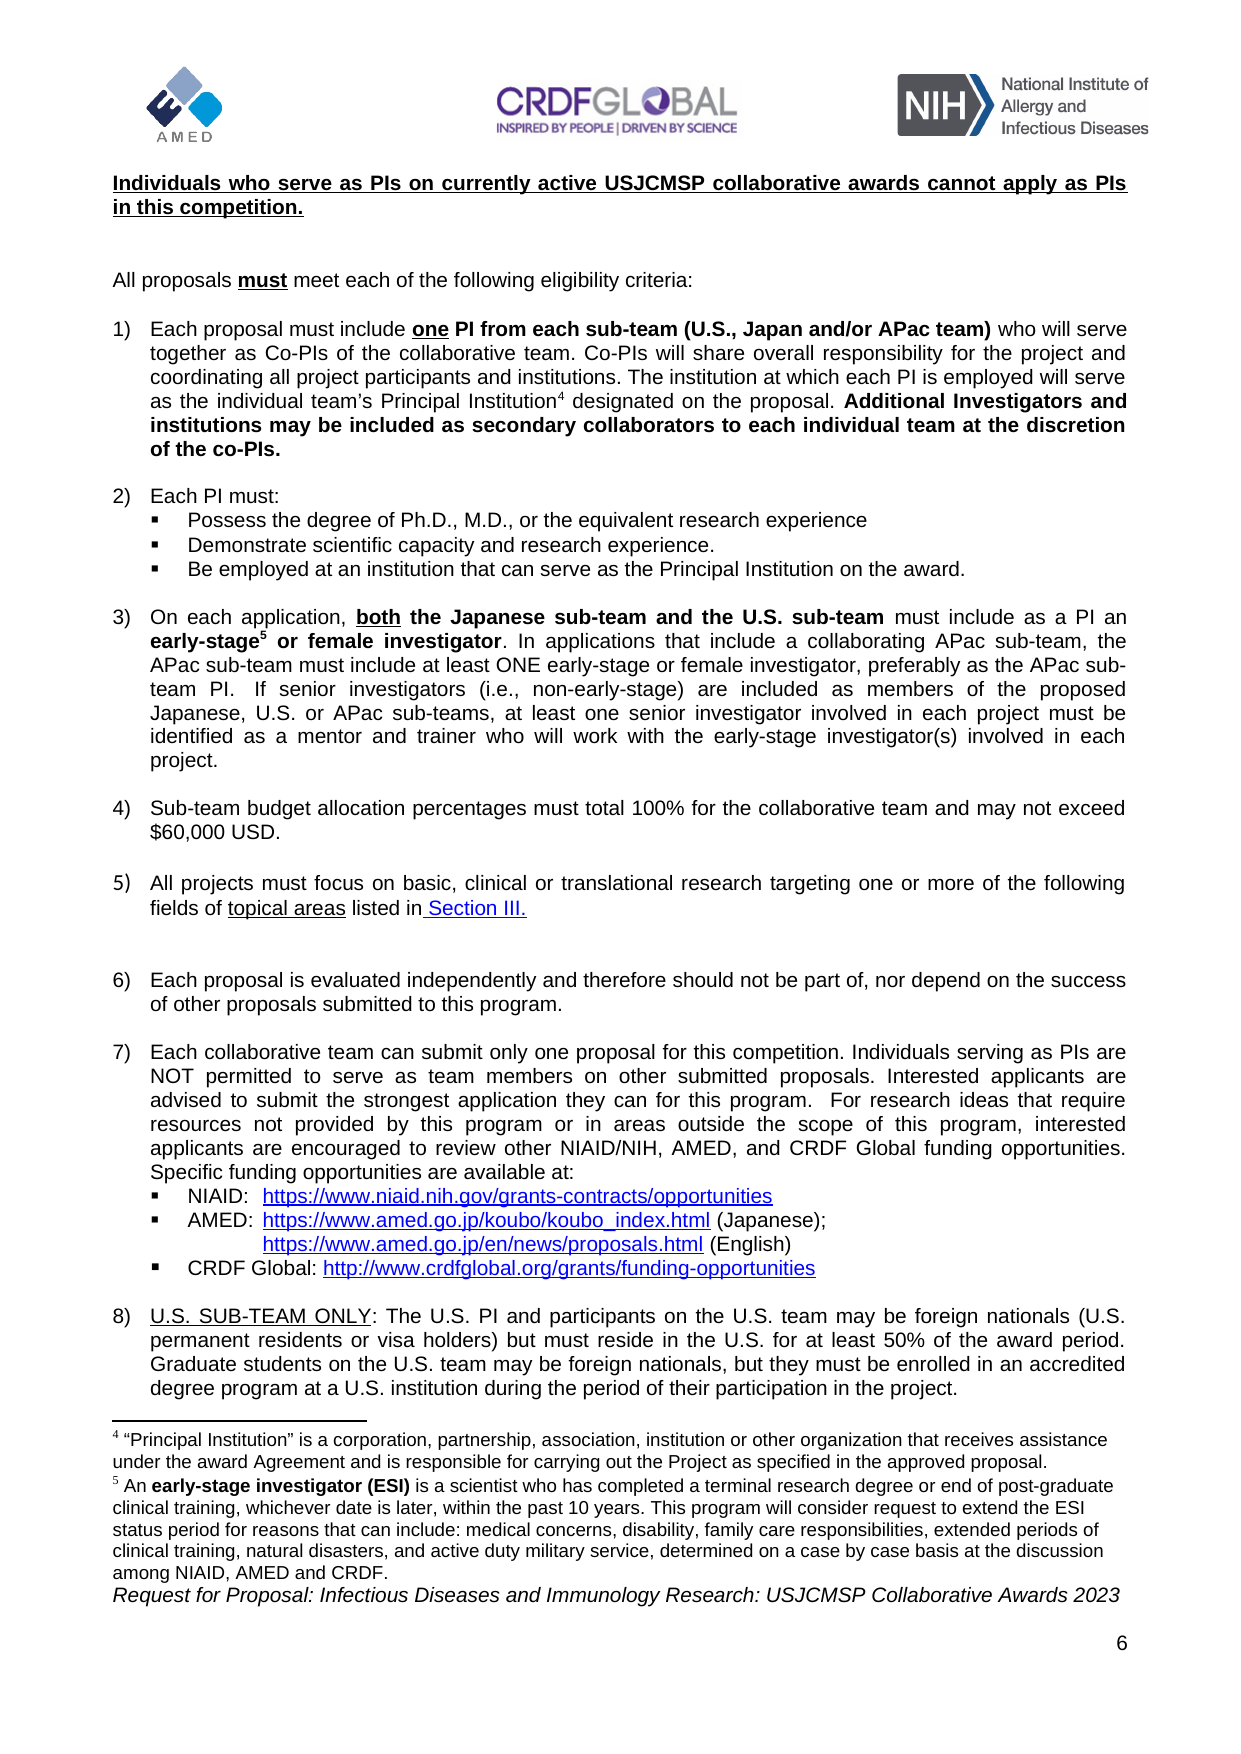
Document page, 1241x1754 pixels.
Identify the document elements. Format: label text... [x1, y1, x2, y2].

list AMED: https://www.amed.go.jp/koubo/koubo_index.html (Japanese); [150, 1208, 1128, 1232]
list Each proposal is evaluated independently and therefore should not be part of, nor depend on the success of other proposals submitted to this program. [112, 968, 1128, 1016]
list All projects must focus on basic, clinical or translational research targeting one or more of the following fields of topical areas listed in Section III. [112, 868, 1128, 920]
text All proposals must meet each of the following eligibility criteria: [112, 268, 1128, 292]
list Sub-team budget allocation percentages must total 100% for the collaborative team and may not exceed $60,000 USD. [112, 796, 1128, 844]
list Demonstrate scientific capacity and research experience. [150, 532, 1128, 556]
list On each application, both the Japanese sub-team and the U.S. sub-team must include as a PI an early-stage or female investigator. In applications that include a collaborating APac sub-team, the APac sub-team must include at least ONE early-stage or female investigator, preferably as the APac sub-team PI. If senior investigators (i.e., non-early-stage) are included as members of the proposed Japanese, U.S. or APac sub-teams, at least one senior investigator involved in each project must be identified as a mentor and trainer who will work with the early-stage investigator(s) involved in each project. [112, 604, 1128, 772]
text Individuals who serve as PIs on currently active USJCMSP collaborative awards cannot apply as PIs in this competition. [112, 193, 1128, 219]
list NIAID: https://www.niaid.nih.gov/grants-contracts/opportunities [150, 1183, 1128, 1208]
list CRDF Global: http://www.crdfglobal.org/grants/funding-opportunities [150, 1256, 1128, 1280]
list U.S. SUB-TEAM ONLY: The U.S. PI and participants on the U.S. team may be foreign nationals (U.S. permanent residents or visa holders) but must reside in the U.S. for at least 50% of the award period. Graduate students on the U.S. team may be foreign nationals, but they must be enrolled in an accredited degree program at a U.S. institution during the period of their participation in the project. [112, 1304, 1128, 1400]
list Each proposal must include one PI from each sub-team (U.S., Japan and/or APac team) who will serve together as Co-PIs of the collaborative team. Co-PIs will share overall responsibility for the project and coordinating all project participants and institutions. The institution at which each PI is employed will serve as the individual team’s Principal Institution designated on the proposal. Additional Investigators and institutions may be included as secondary collaborators to each individual team at the discretion of the co-PIs. [112, 317, 1128, 460]
list https://www.amed.go.jp/en/news/proposals.html (English) [225, 1232, 1128, 1256]
picture [495, 79, 742, 139]
text Individuals who serve as PIs on currently active USJCMSP collaborative awards cannot apply as PIs in this competition. [112, 171, 1128, 192]
list Be employed at an institution that can serve as the Principal Institution on the award. [150, 556, 1128, 581]
list Each collaborative team can submit only one proposal for this competition. Individuals serving as PIs are NOT permitted to serve as team members on other submitted proposals. Interested applicants are advised to submit the strongest application they can for this program. For research ideas that require resources not provided by this program or in areas outside the scope of this program, interested applicants are encouraged to review other NIAID/NIH, AMED, and CRDF Global funding opportunities. Specific funding opportunities are available at: [112, 1040, 1128, 1183]
picture [145, 65, 223, 143]
list Possess the degree of Ph.D., M.D., or the equivalent research experience [150, 508, 1128, 532]
list Each PI must: [112, 484, 1128, 508]
